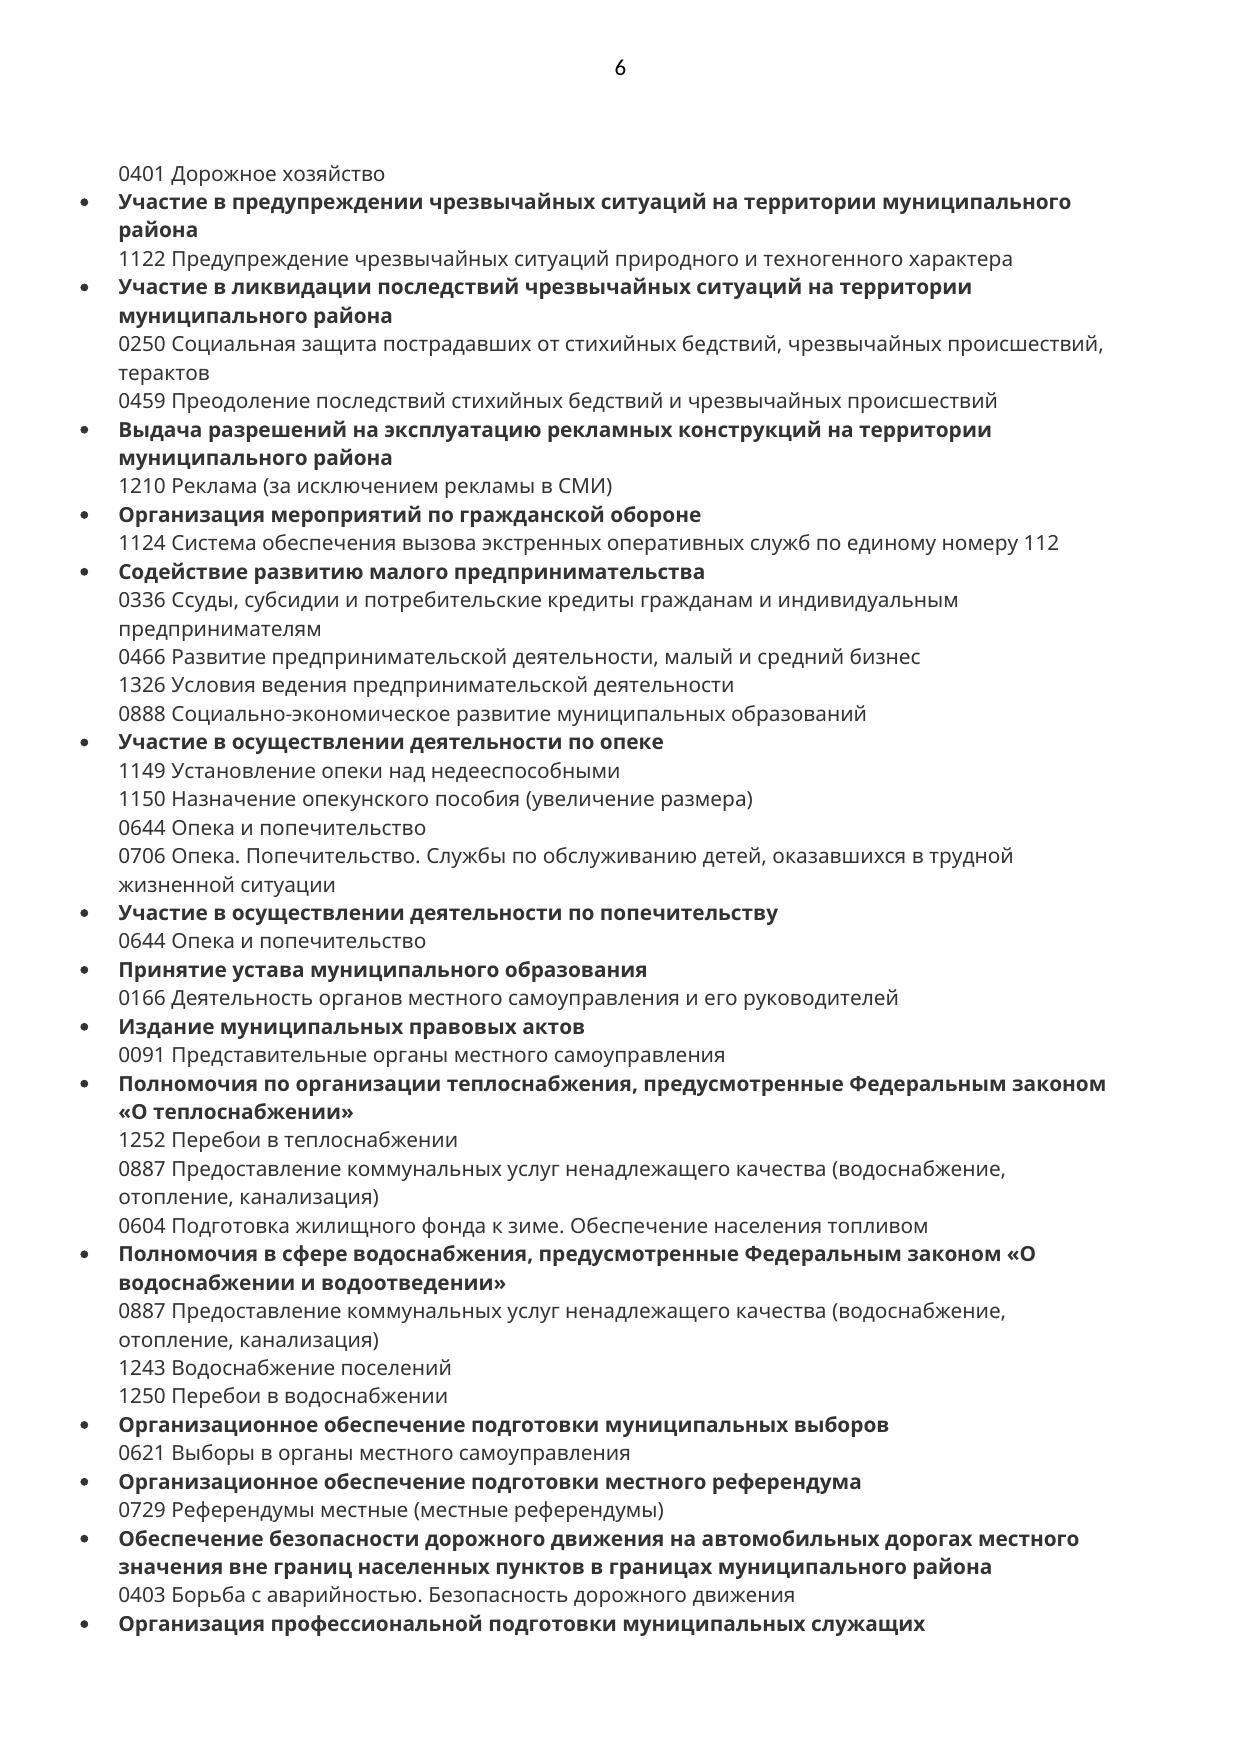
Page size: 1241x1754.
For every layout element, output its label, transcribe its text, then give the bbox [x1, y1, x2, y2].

list Организация мероприятий по гражданской обороне [81, 500, 1122, 528]
list Полномочия по организации теплоснабжения, предусмотренные Федеральным законом «О теплоснабжении» [81, 1069, 1122, 1126]
text 0644 Опека и попечительство [118, 927, 1122, 955]
text 0250 Социальная защита пострадавших от стихийных бедствий, чрезвычайных происшествий, терактов [118, 329, 1122, 386]
text 0403 Борьба с аварийностью. Безопасность дорожного движения [118, 1581, 1122, 1609]
list Организационное обеспечение подготовки местного референдума [81, 1467, 1122, 1495]
text 1252 Перебои в теплоснабжении [118, 1126, 1122, 1154]
list Выдача разрешений на эксплуатацию рекламных конструкций на территории муниципального района [81, 415, 1122, 472]
text 1150 Назначение опекунского пособия (увеличение размера) [118, 784, 1122, 813]
text 0887 Предоставление коммунальных услуг ненадлежащего качества (водоснабжение, отопление, канализация) [118, 1154, 1122, 1211]
text 0091 Представительные органы местного самоуправления [118, 1040, 1122, 1069]
text 0459 Преодоление последствий стихийных бедствий и чрезвычайных происшествий [118, 386, 1122, 415]
list Организация профессиональной подготовки муниципальных служащих [81, 1609, 1122, 1637]
list Полномочия в сфере водоснабжения, предусмотренные Федеральным законом «О водоснабжении и водоотведении» [81, 1239, 1122, 1296]
text 0621 Выборы в органы местного самоуправления [118, 1438, 1122, 1467]
text 0887 Предоставление коммунальных услуг ненадлежащего качества (водоснабжение, отопление, канализация) [118, 1296, 1122, 1353]
list Содействие развитию малого предпринимательства [81, 557, 1122, 585]
text 0336 Ссуды, субсидии и потребительские кредиты гражданам и индивидуальным предпринимателям [118, 585, 1122, 642]
list Организационное обеспечение подготовки муниципальных выборов [81, 1410, 1122, 1438]
text 1124 Система обеспечения вызова экстренных оперативных служб по единому номеру 112 [118, 528, 1122, 557]
list Издание муниципальных правовых актов [81, 1012, 1122, 1040]
list Участие в осуществлении деятельности по опеке [81, 727, 1122, 756]
text 0604 Подготовка жилищного фонда к зиме. Обеспечение населения топливом [118, 1211, 1122, 1239]
text 1250 Перебои в водоснабжении [118, 1382, 1122, 1410]
text 0729 Референдумы местные (местные референдумы) [118, 1495, 1122, 1524]
list Участие в ликвидации последствий чрезвычайных ситуаций на территории муниципального района [81, 272, 1122, 329]
text 0166 Деятельность органов местного самоуправления и его руководителей [118, 983, 1122, 1012]
text 1210 Реклама (за исключением рекламы в СМИ) [118, 472, 1122, 500]
list Участие в предупреждении чрезвычайных ситуаций на территории муниципального района [81, 187, 1122, 244]
list Участие в осуществлении деятельности по попечительству [81, 898, 1122, 927]
text 1149 Установление опеки над недееспособными [118, 756, 1122, 784]
text 0706 Опека. Попечительство. Службы по обслуживанию детей, оказавшихся в трудной жизненной ситуации [118, 841, 1122, 898]
text 1326 Условия ведения предпринимательской деятельности [118, 671, 1122, 699]
text 0644 Опека и попечительство [118, 813, 1122, 841]
list Принятие устава муниципального образования [81, 955, 1122, 983]
text 1122 Предупреждение чрезвычайных ситуаций природного и техногенного характера [118, 244, 1122, 272]
text 0888 Социально-экономическое развитие муниципальных образований [118, 699, 1122, 727]
text 1243 Водоснабжение поселений [118, 1353, 1122, 1382]
text 0466 Развитие предпринимательской деятельности, малый и средний бизнес [118, 642, 1122, 671]
list Обеспечение безопасности дорожного движения на автомобильных дорогах местного значения вне границ населенных пунктов в границах муниципального района [81, 1524, 1122, 1581]
text 0401 Дорожное хозяйство [118, 159, 1122, 187]
